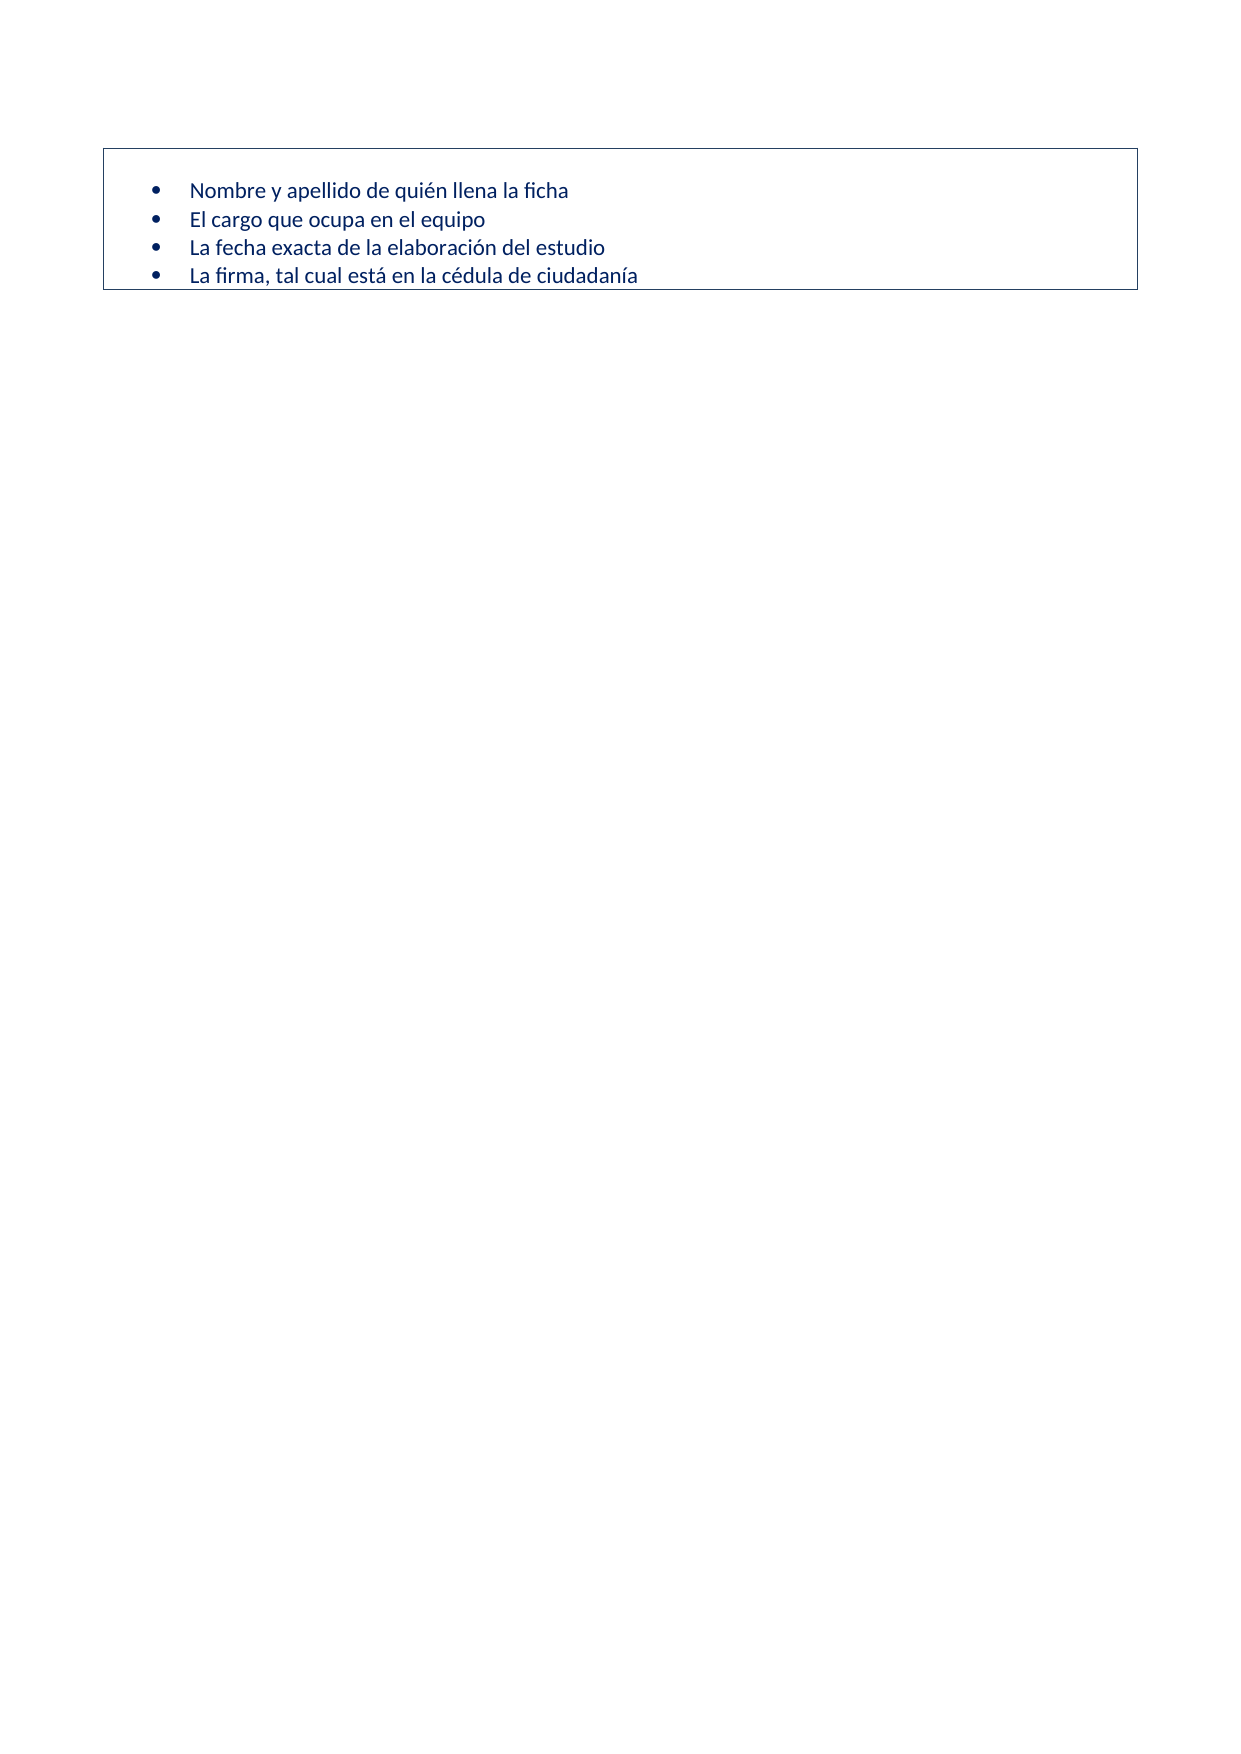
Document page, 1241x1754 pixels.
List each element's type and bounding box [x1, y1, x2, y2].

table_cell [104, 149, 1137, 289]
